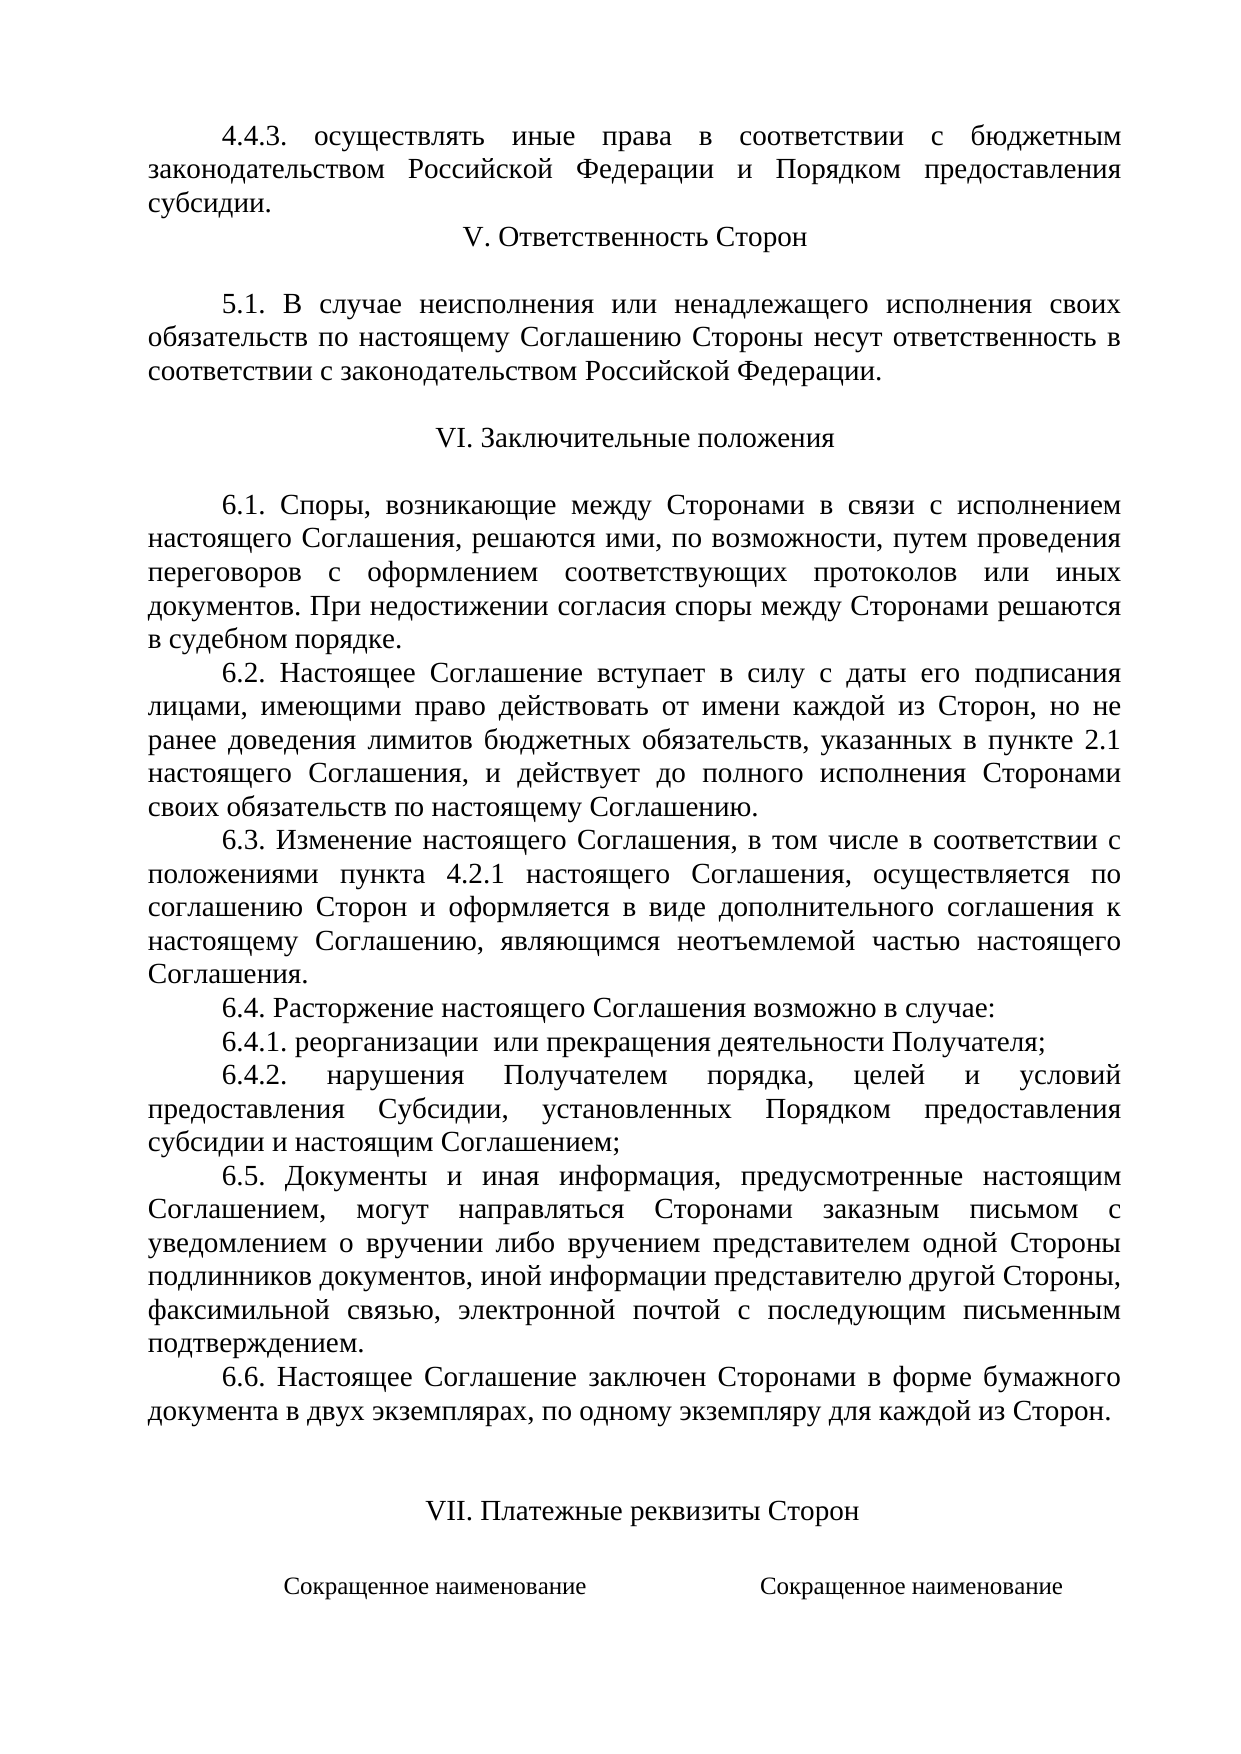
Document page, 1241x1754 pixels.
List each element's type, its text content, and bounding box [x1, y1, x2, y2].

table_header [192, 1560, 684, 1610]
text 6.1. Споры, возникающие между Сторонами в связи с исполнением настоящего Соглашения, решаются ими, по возможности, путем проведения переговоров с оформлением соответствующих протоколов или иных документов. При недостижении согласия споры между Сторонами решаются в судебном порядке. [148, 487, 1122, 655]
text VII. Платежные реквизиты Сторон [162, 1493, 1122, 1527]
text 6.2. Настоящее Соглашение вступает в силу с даты его подписания лицами, имеющими право действовать от имени каждой из Сторон, но не ранее доведения лимитов бюджетных обязательств, указанных в пункте 2.1 настоящего Соглашения, и действует до полного исполнения Сторонами своих обязательств по настоящему Соглашению. [148, 655, 1122, 822]
text 6.4. Расторжение настоящего Соглашения возможно в случае: [148, 990, 1122, 1024]
text 6.5. Документы и иная информация, предусмотренные настоящим Соглашением, могут направляться Сторонами заказным письмом с уведомлением о вручении либо вручением представителем одной Стороны подлинников документов, иной информации представителю другой Стороны, факсимильной связью, электронной почтой с последующим письменным подтверждением. [148, 1158, 1122, 1359]
text 4.4.3. осуществлять иные права в соответствии с бюджетным законодательством Российской Федерации и Порядком предоставления субсидии. [148, 118, 1122, 219]
text V. Ответственность Сторон [148, 219, 1122, 252]
text 6.4.1. реорганизации или прекращения деятельности Получателя; [148, 1024, 1122, 1057]
text 6.4.2. нарушения Получателем порядка, целей и условий предоставления Субсидии, установленных Порядком предоставления субсидии и настоящим Соглашением; [148, 1057, 1122, 1158]
text VI. Заключительные положения [148, 420, 1122, 453]
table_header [684, 1560, 1139, 1610]
text 6.6. Настоящее Соглашение заключен Сторонами в форме бумажного документа в двух экземплярах, по одному экземпляру для каждой из Сторон. [148, 1359, 1122, 1426]
text 5.1. В случае неисполнения или ненадлежащего исполнения своих обязательств по настоящему Соглашению Стороны несут ответственность в соответствии с законодательством Российской Федерации. [148, 286, 1122, 386]
text 6.3. Изменение настоящего Соглашения, в том числе в соответствии с положениями пункта 4.2.1 настоящего Соглашения, осуществляется по соглашению Сторон и оформляется в виде дополнительного соглашения к настоящему Соглашению, являющимся неотъемлемой частью настоящего Соглашения. [148, 822, 1122, 990]
